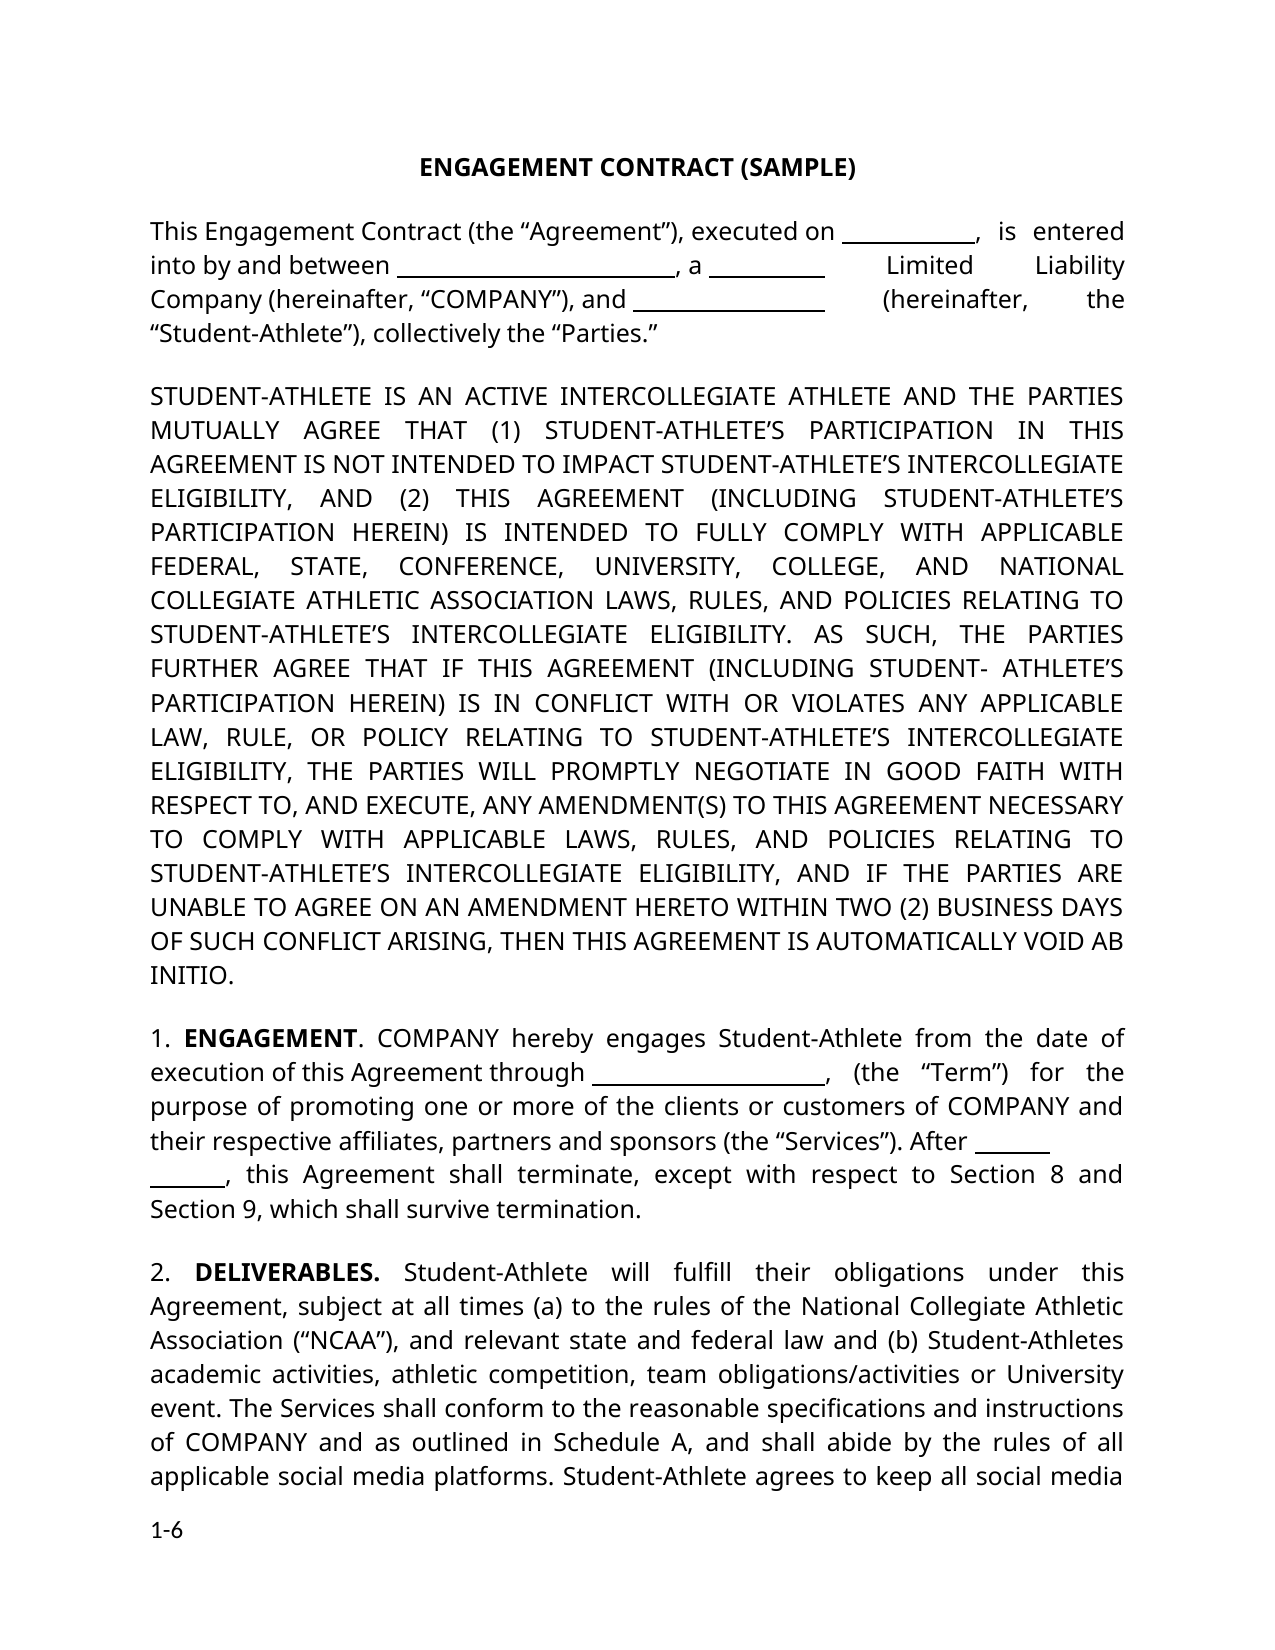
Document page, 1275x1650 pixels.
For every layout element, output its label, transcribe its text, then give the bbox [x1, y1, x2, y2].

text ENGAGEMENT CONTRACT (SAMPLE) [150, 150, 1125, 184]
text 1. ENGAGEMENT. COMPANY hereby engages Student-Athlete from the date of execution of this Agreement through , (the “Term”) for the purpose of promoting one or more of the clients or customers of COMPANY and their respective affiliates, partners and sponsors (the “Services”). After , this Agreement shall terminate, except with respect to Section 8 and Section 9, which shall survive termination. [150, 1021, 1125, 1225]
text STUDENT-ATHLETE IS AN ACTIVE INTERCOLLEGIATE ATHLETE AND THE PARTIES MUTUALLY AGREE THAT (1) STUDENT-ATHLETE’S PARTICIPATION IN THIS AGREEMENT IS NOT INTENDED TO IMPACT STUDENT-ATHLETE’S INTERCOLLEGIATE ELIGIBILITY, AND (2) THIS AGREEMENT (INCLUDING STUDENT-ATHLETE’S PARTICIPATION HEREIN) IS INTENDED TO FULLY COMPLY WITH APPLICABLE FEDERAL, STATE, CONFERENCE, UNIVERSITY, COLLEGE, AND NATIONAL COLLEGIATE ATHLETIC ASSOCIATION LAWS, RULES, AND POLICIES RELATING TO STUDENT-ATHLETE’S INTERCOLLEGIATE ELIGIBILITY. AS SUCH, THE PARTIES FURTHER AGREE THAT IF THIS AGREEMENT (INCLUDING STUDENT- ATHLETE’S PARTICIPATION HEREIN) IS IN CONFLICT WITH OR VIOLATES ANY APPLICABLE LAW, RULE, OR POLICY RELATING TO STUDENT-ATHLETE’S INTERCOLLEGIATE ELIGIBILITY, THE PARTIES WILL PROMPTLY NEGOTIATE IN GOOD FAITH WITH RESPECT TO, AND EXECUTE, ANY AMENDMENT(S) TO THIS AGREEMENT NECESSARY TO COMPLY WITH APPLICABLE LAWS, RULES, AND POLICIES RELATING TO STUDENT-ATHLETE’S INTERCOLLEGIATE ELIGIBILITY, AND IF THE PARTIES ARE UNABLE TO AGREE ON AN AMENDMENT HERETO WITHIN TWO (2) BUSINESS DAYS OF SUCH CONFLICT ARISING, THEN THIS AGREEMENT IS AUTOMATICALLY VOID AB INITIO. [150, 379, 1125, 992]
text This Engagement Contract (the “Agreement”), executed on , is entered into by and between , a Limited Liability Company (hereinafter, “COMPANY”), and (hereinafter, the “Student-Athlete”), collectively the “Parties.” [150, 213, 1125, 349]
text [150, 1254, 1125, 1493]
